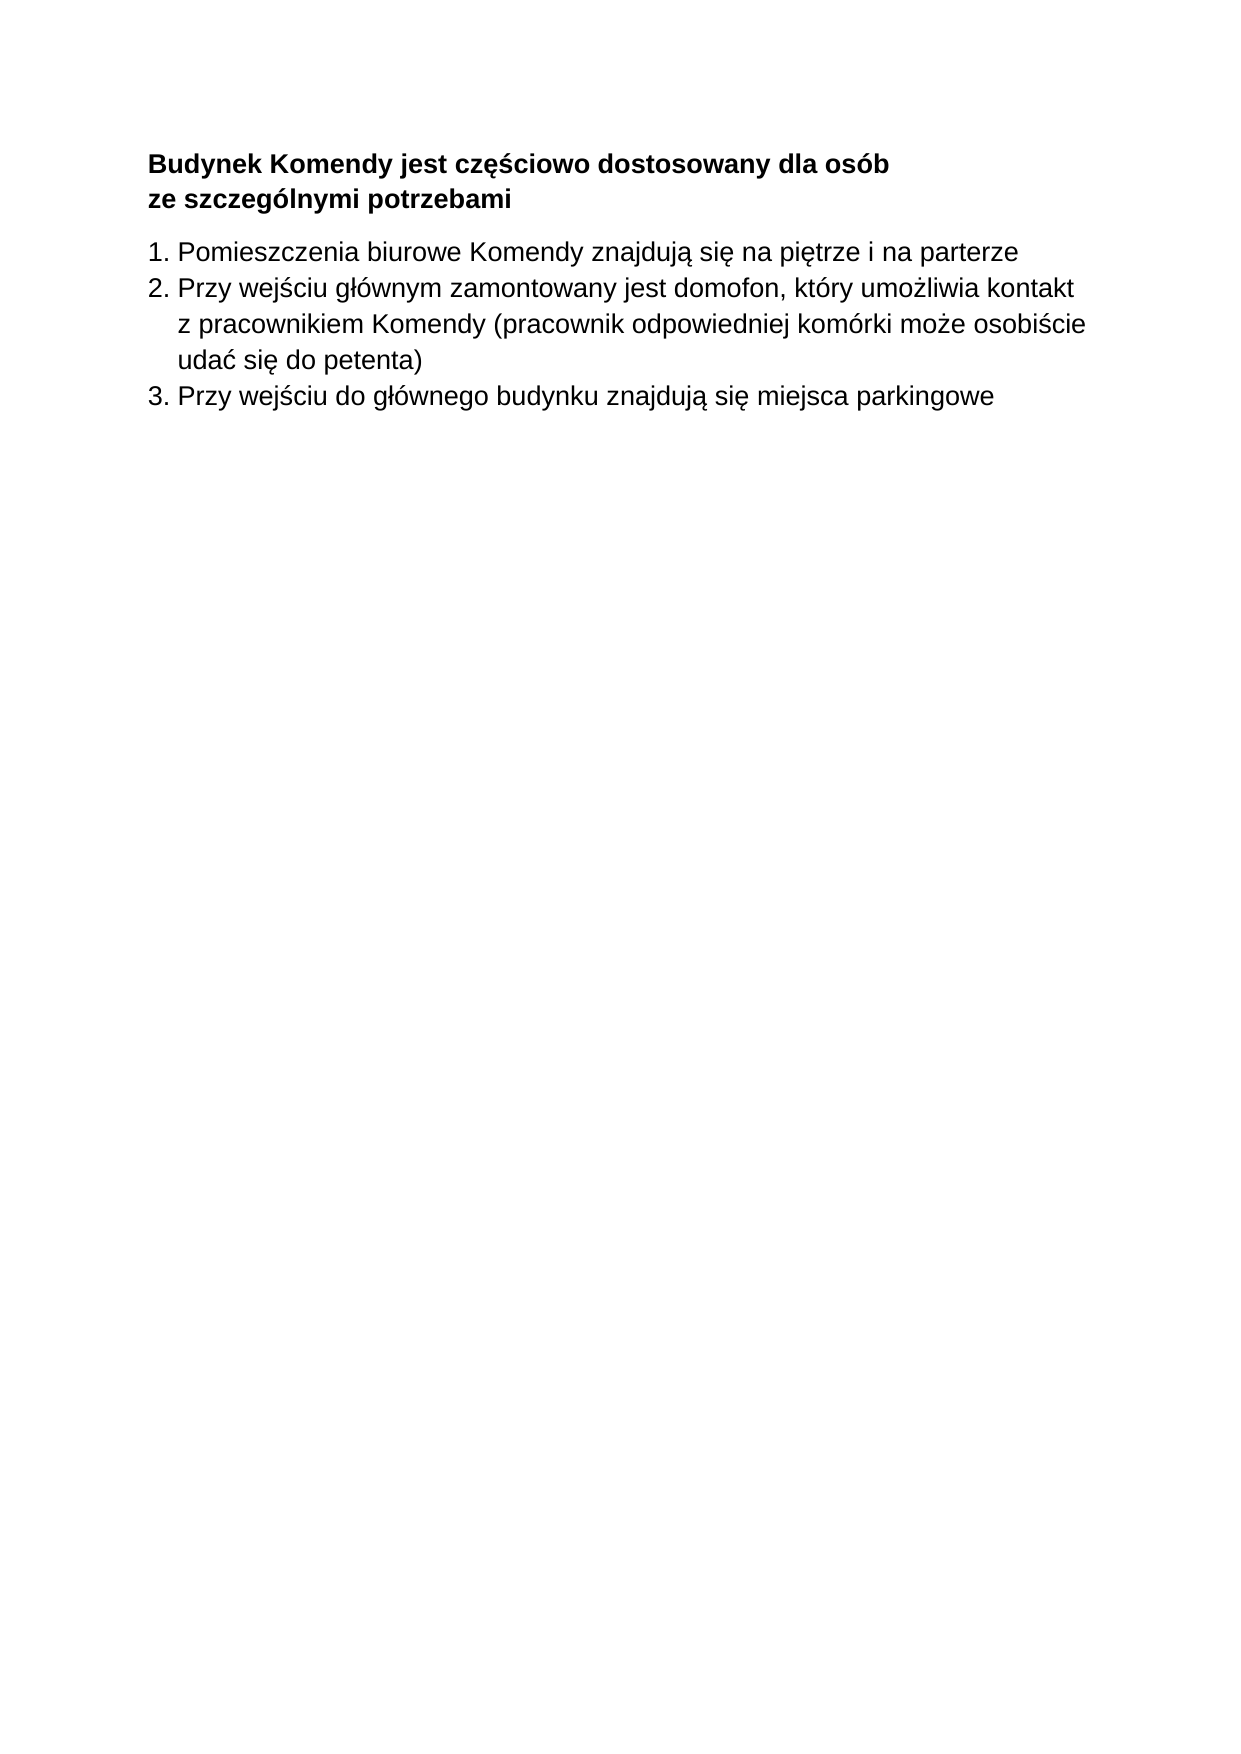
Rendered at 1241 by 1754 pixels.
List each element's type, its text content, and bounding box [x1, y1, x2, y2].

text Budynek Komendy jest częściowo dostosowany dla osób ze szczególnymi potrzebami [148, 148, 1093, 215]
list Przy wejściu do głównego budynku znajdują się miejsca parkingowe [148, 380, 1093, 411]
list Pomieszczenia biurowe Komendy znajdują się na piętrze i na parterze [148, 236, 1093, 267]
list Przy wejściu głównym zamontowany jest domofon, który umożliwia kontakt z pracownikiem Komendy (pracownik odpowiedniej komórki może osobiście udać się do petenta) [148, 272, 1093, 375]
